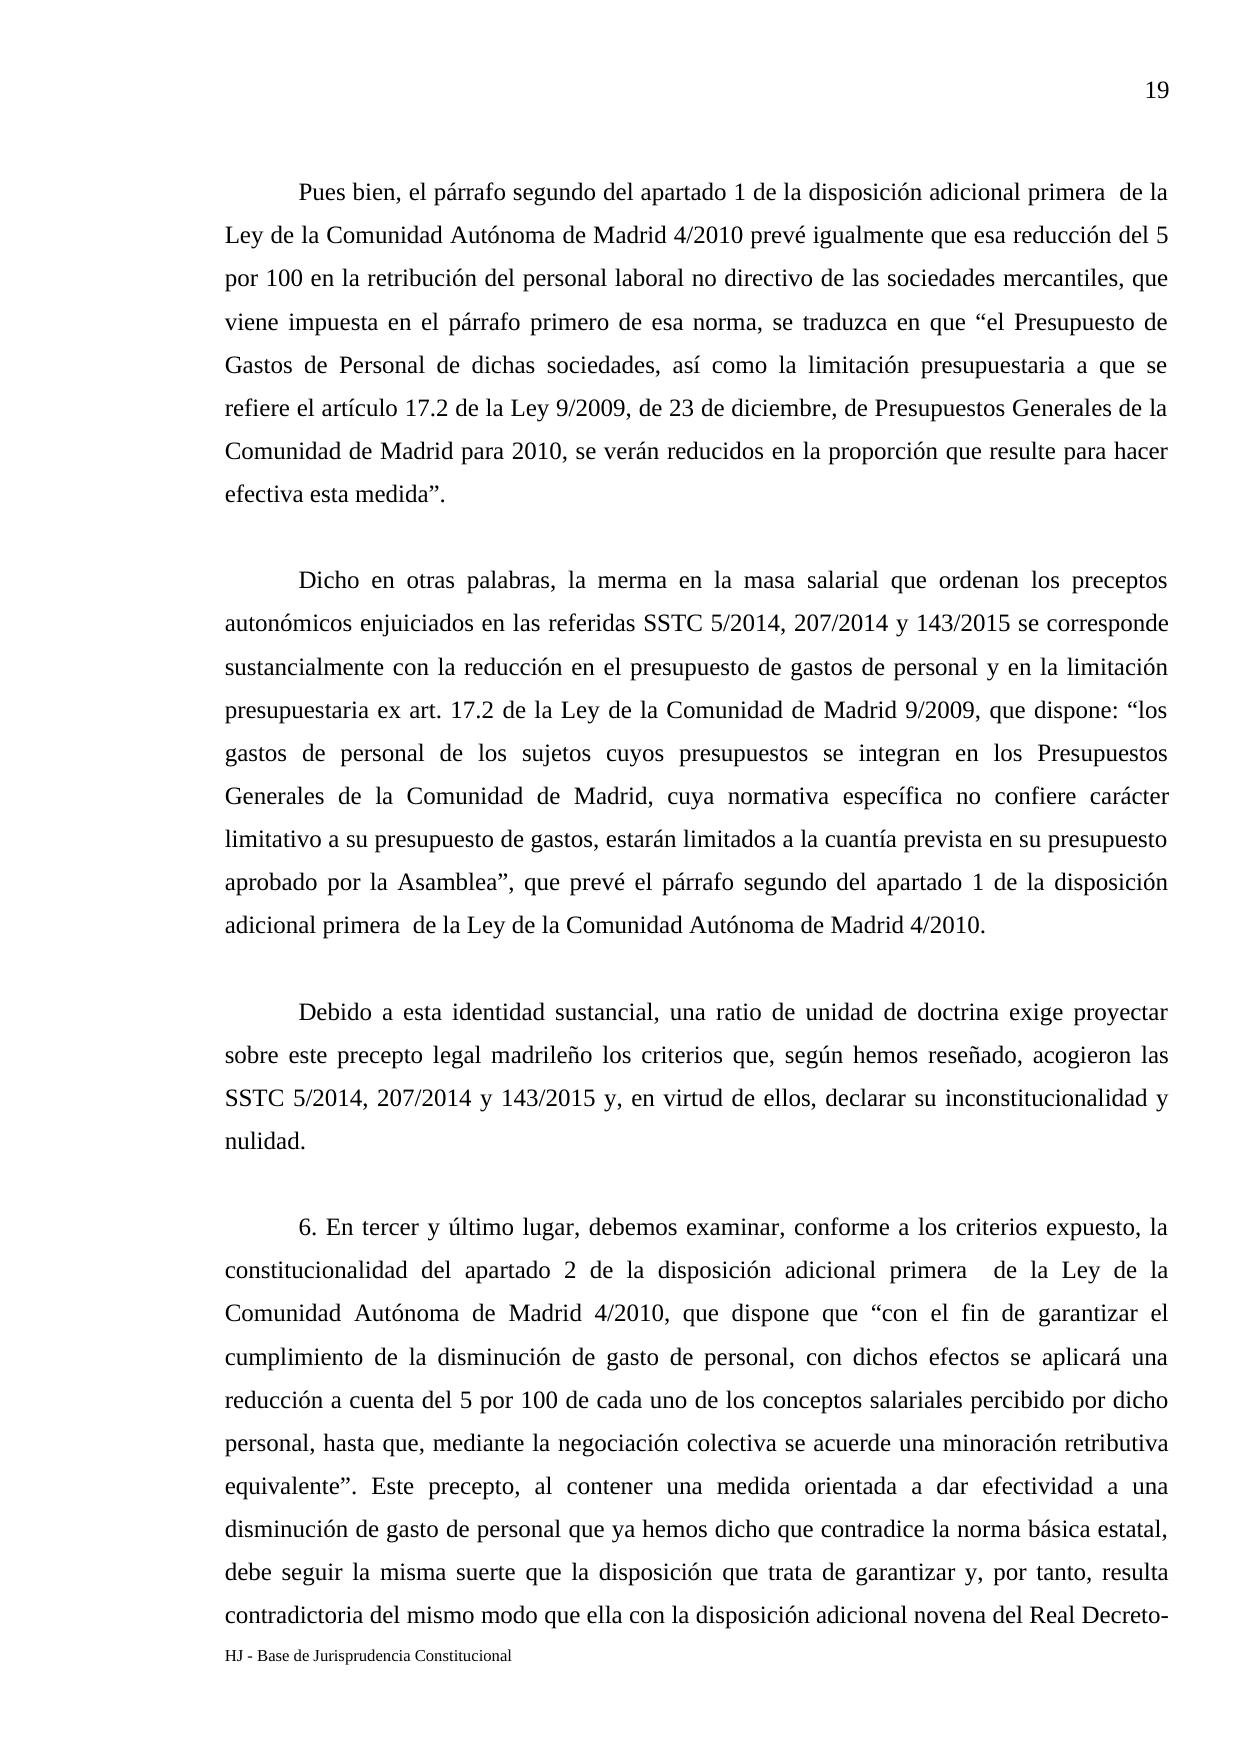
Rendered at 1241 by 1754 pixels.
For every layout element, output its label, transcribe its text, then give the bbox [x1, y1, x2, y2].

text Pues bien, el párrafo segundo del apartado 1 de la disposición adicional primera de la Ley de la Comunidad Autónoma de Madrid 4/2010 prevé igualmente que esa reducción del 5 por 100 en la retribución del personal laboral no directivo de las sociedades mercantiles, que viene impuesta en el párrafo primero de esa norma, se traduzca en que “el Presupuesto de Gastos de Personal de dichas sociedades, así como la limitación presupuestaria a que se refiere el artículo 17.2 de la Ley 9/2009, de 23 de diciembre, de Presupuestos Generales de la Comunidad de Madrid para 2010, se verán reducidos en la proporción que resulte para hacer efectiva esta medida”. [224, 177, 1169, 508]
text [224, 1212, 1169, 1629]
text Dicho en otras palabras, la merma en la masa salarial que ordenan los preceptos autonómicos enjuiciados en las referidas SSTC 5/2014, 207/2014 y 143/2015 se corresponde sustancialmente con la reducción en el presupuesto de gastos de personal y en la limitación presupuestaria ex art. 17.2 de la Ley de la Comunidad de Madrid 9/2009, que dispone: “los gastos de personal de los sujetos cuyos presupuestos se integran en los Presupuestos Generales de la Comunidad de Madrid, cuya normativa específica no confiere carácter limitativo a su presupuesto de gastos, estarán limitados a la cuantía prevista en su presupuesto aprobado por la Asamblea”, que prevé el párrafo segundo del apartado 1 de la disposición adicional primera de la Ley de la Comunidad Autónoma de Madrid 4/2010. [224, 565, 1169, 939]
text Debido a esta identidad sustancial, una ratio de unidad de doctrina exige proyectar sobre este precepto legal madrileño los criterios que, según hemos reseñado, acogieron las SSTC 5/2014, 207/2014 y 143/2015 y, en virtud de ellos, declarar su inconstitucionalidad y nulidad. [224, 997, 1169, 1155]
